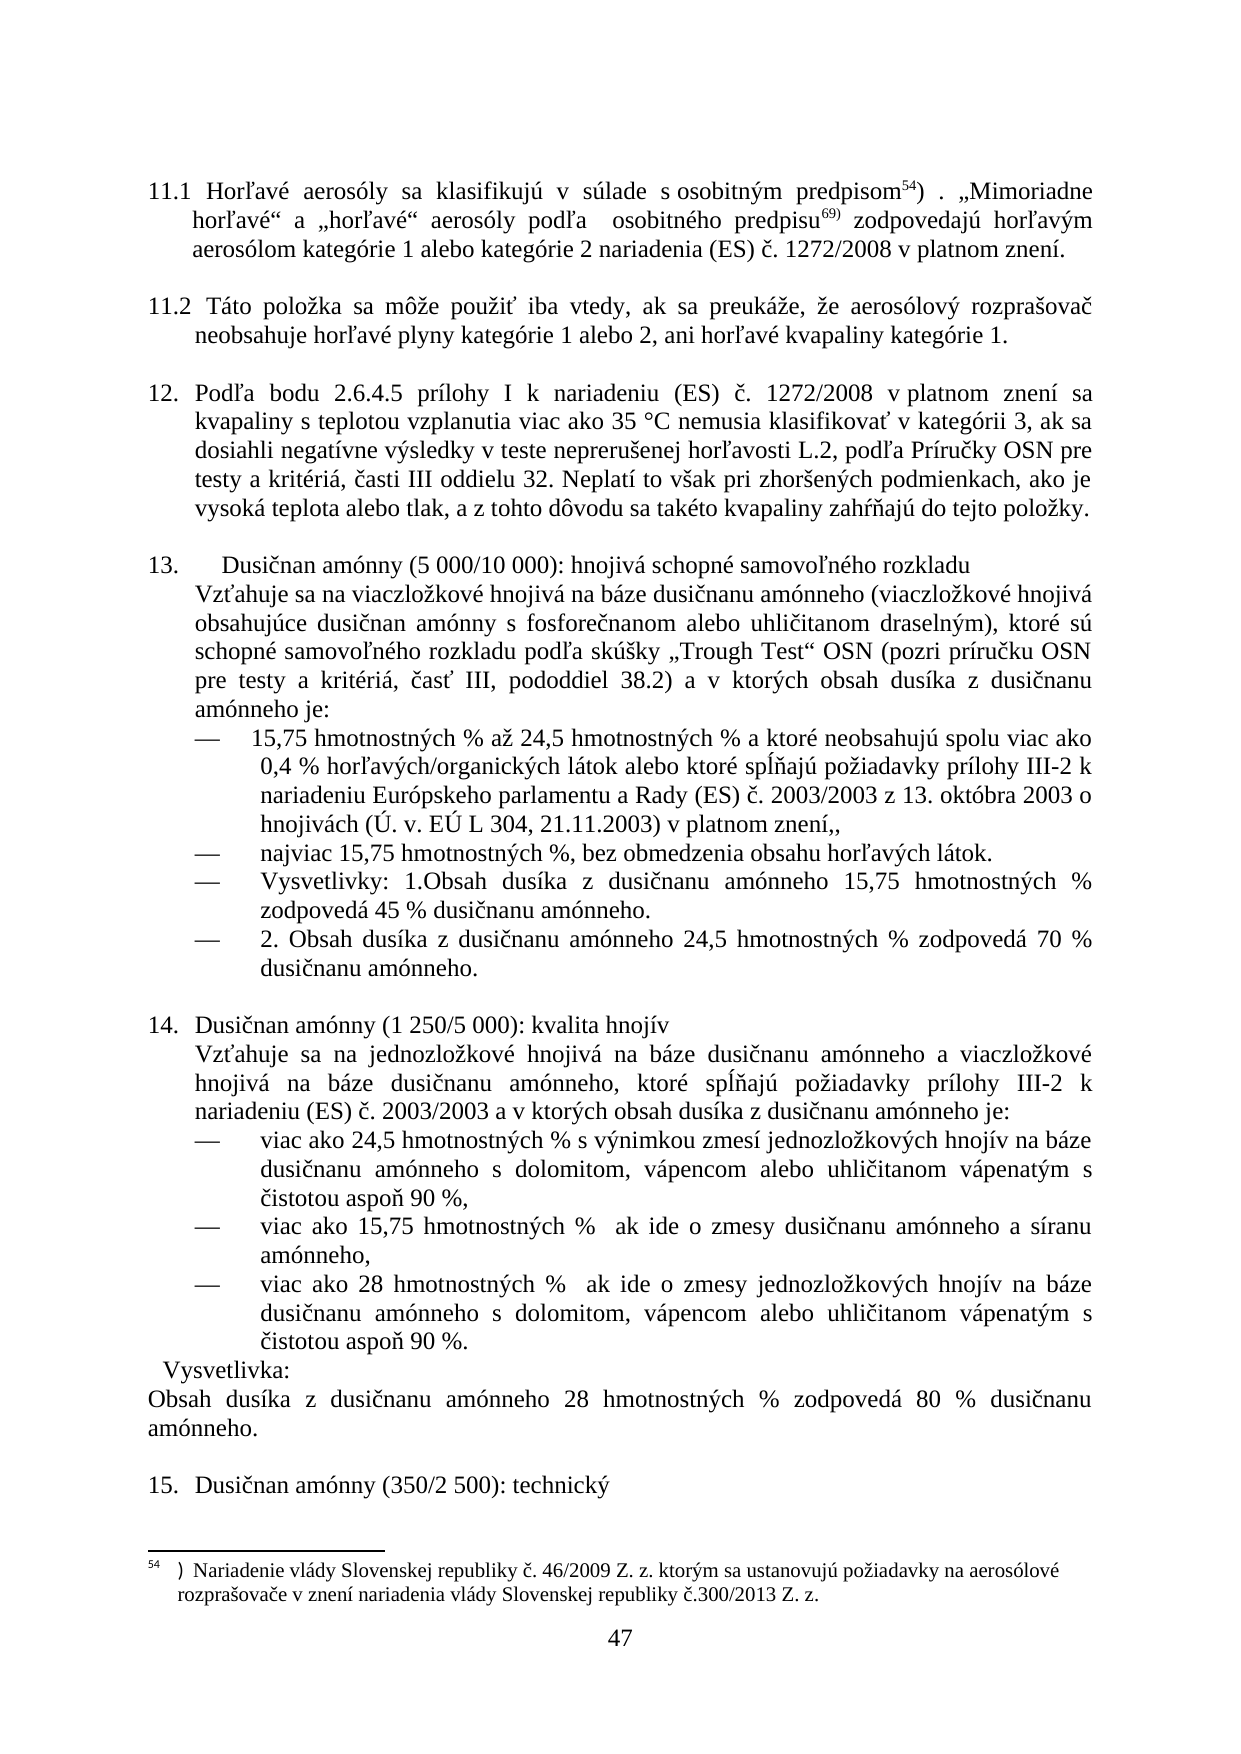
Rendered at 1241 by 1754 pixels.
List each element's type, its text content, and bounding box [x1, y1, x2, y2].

list viac ako 24,5 hmotnostných % s výnimkou zmesí jednozložkových hnojív na báze dusičnanu amónneho s dolomitom, vápencom alebo uhličitanom vápenatým s čistotou aspoň 90 %, [194, 1125, 1093, 1211]
text 14. Dusičnan amónny (1 250/5 000): kvalita hnojív [148, 1010, 1093, 1039]
list viac ako 28 hmotnostných % ak ide o zmesy jednozložkových hnojív na báze dusičnanu amónneho s dolomitom, vápencom alebo uhličitanom vápenatým s čistotou aspoň 90 %. [194, 1269, 1093, 1355]
list najviac 15,75 hmotnostných %, bez obmedzenia obsahu horľavých látok. [194, 838, 1093, 866]
list 15,75 hmotnostných % až 24,5 hmotnostných % a ktoré neobsahujú spolu viac ako 0,4 % horľavých/organických látok alebo ktoré spĺňajú požiadavky prílohy III-2 k nariadeniu Európskeho parlamentu a Rady (ES) č. 2003/2003 z 13. októbra 2003 o hnojivách (Ú. v. EÚ L 304, 21.11.2003) v platnom znení,, [194, 723, 1093, 838]
list viac ako 15,75 hmotnostných % ak ide o zmesy dusičnanu amónneho a síranu amónneho, [194, 1211, 1093, 1269]
text 15. Dusičnan amónny (350/2 500): technický [148, 1470, 1093, 1499]
list Horľavé aerosóly sa klasifikujú v súlade s osobitným predpisom) . „Mimoriadne horľavé“ a „horľavé“ aerosóly podľa osobitného predpisu69) zodpovedajú horľavým aerosólom kategórie 1 alebo kategórie 2 nariadenia (ES) č. 1272/2008 v platnom znení. [148, 176, 1093, 263]
text Vzťahuje sa na viaczložkové hnojivá na báze dusičnanu amónneho (viaczložkové hnojivá obsahujúce dusičnan amónny s fosforečnanom alebo uhličitanom draselným), ktoré sú schopné samovoľného rozkladu podľa skúšky „Trough Test“ OSN (pozri príručku OSN pre testy a kritériá, časť III, pododdiel 38.2) a v ktorých obsah dusíka z dusičnanu amónneho je: [194, 579, 1093, 723]
text Vzťahuje sa na jednozložkové hnojivá na báze dusičnanu amónneho a viaczložkové hnojivá na báze dusičnanu amónneho, ktoré spĺňajú požiadavky prílohy III-2 k nariadeniu (ES) č. 2003/2003 a v ktorých obsah dusíka z dusičnanu amónneho je: [194, 1039, 1093, 1125]
list 2. Obsah dusíka z dusičnanu amónneho 24,5 hmotnostných % zodpovedá 70 % dusičnanu amónneho. [194, 924, 1093, 981]
text Vysvetlivka: [162, 1355, 1093, 1384]
list Dusičnan amónny (5 000/10 000): hnojivá schopné samovoľného rozkladu [148, 550, 1093, 579]
text Obsah dusíka z dusičnanu amónneho 28 hmotnostných % zodpovedá 80 % dusičnanu amónneho. [148, 1384, 1093, 1441]
list Podľa bodu 2.6.4.5 prílohy I k nariadeniu (ES) č. 1272/2008 v platnom znení sa kvapaliny s teplotou vzplanutia viac ako 35 °C nemusia klasifikovať v kategórii 3, ak sa dosiahli negatívne výsledky v teste neprerušenej horľavosti L.2, podľa Príručky OSN pre testy a kritériá, časti III oddielu 32. Neplatí to však pri zhoršených podmienkach, ako je vysoká teplota alebo tlak, a z tohto dôvodu sa takéto kvapaliny zahŕňajú do tejto položky. [148, 378, 1093, 521]
list Táto položka sa môže použiť iba vtedy, ak sa preukáže, že aerosólový rozprašovač neobsahuje horľavé plyny kategórie 1 alebo 2, ani horľavé kvapaliny kategórie 1. [148, 291, 1093, 349]
list Vysvetlivky: 1.Obsah dusíka z dusičnanu amónneho 15,75 hmotnostných % zodpovedá 45 % dusičnanu amónneho. [194, 866, 1093, 924]
